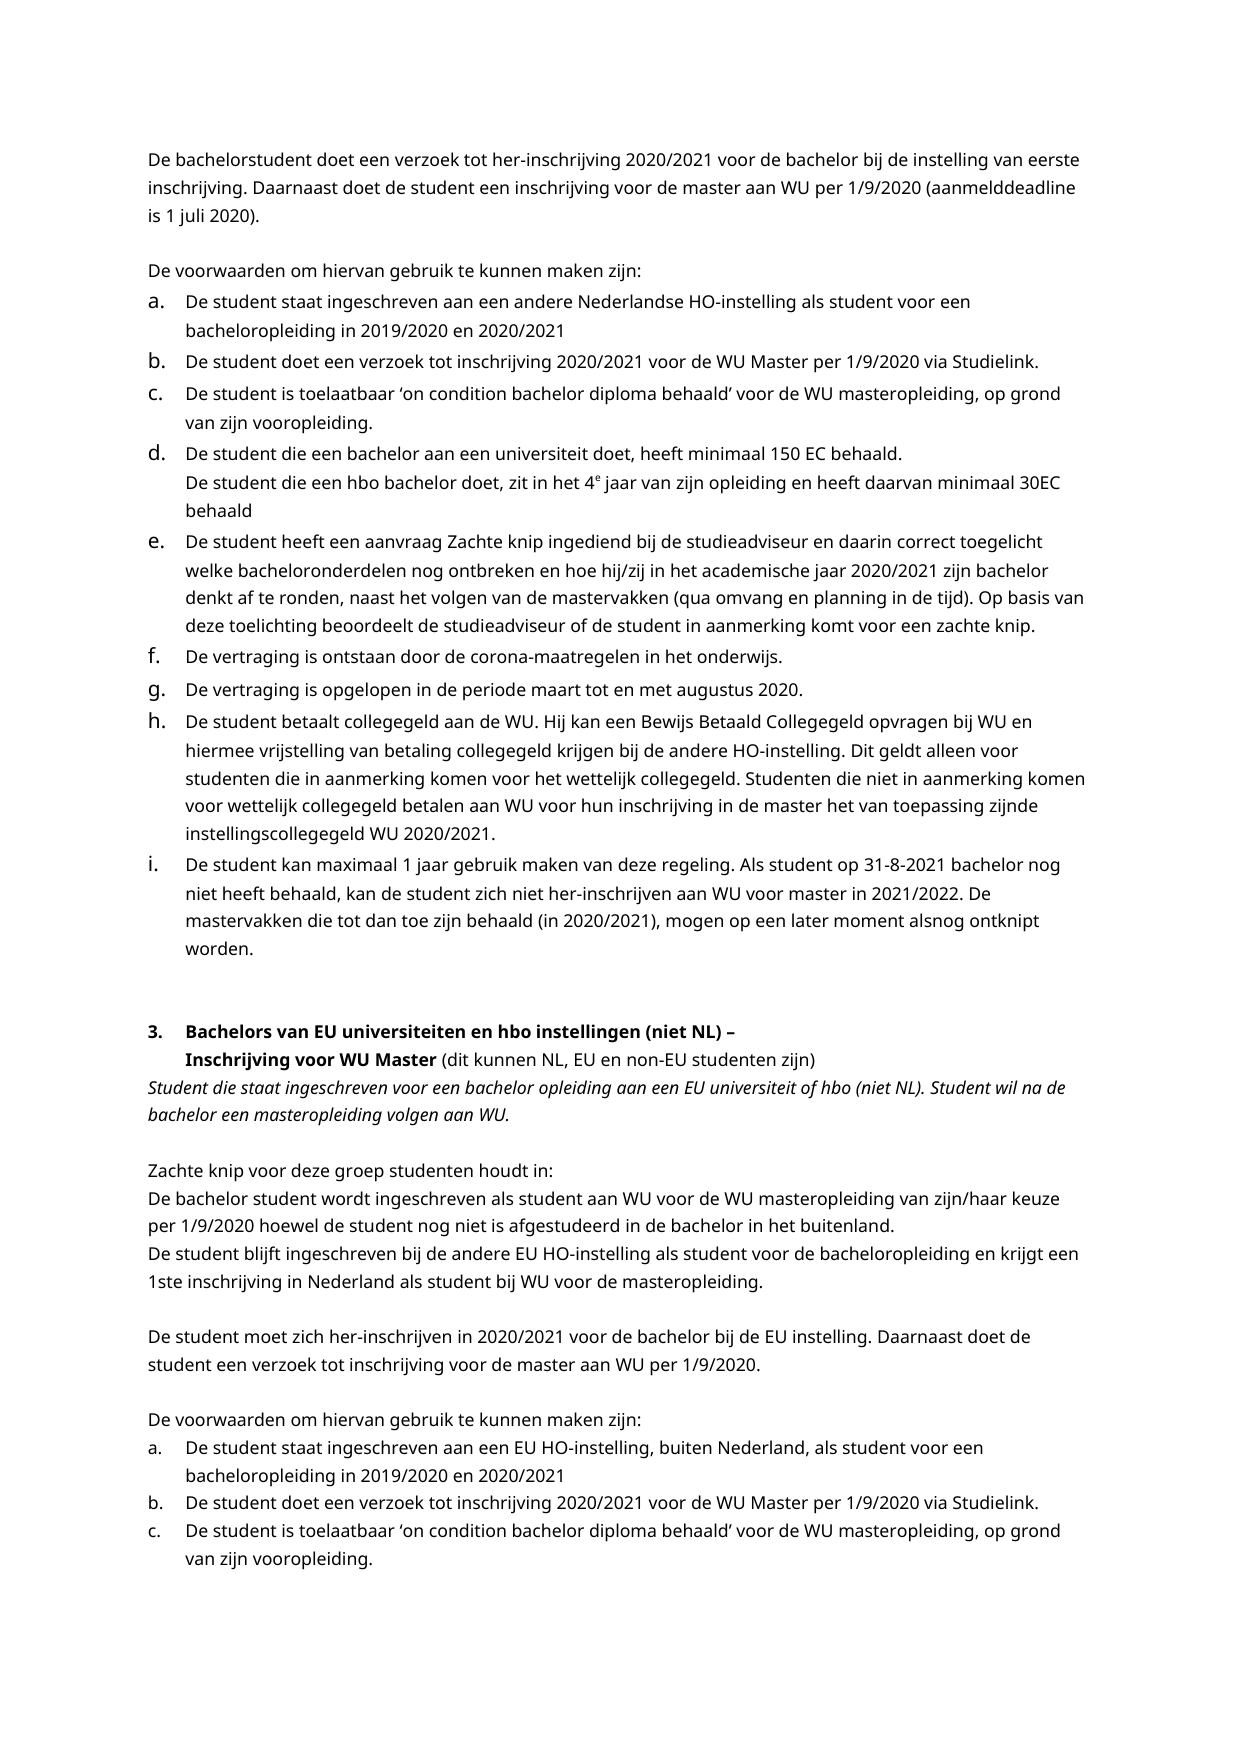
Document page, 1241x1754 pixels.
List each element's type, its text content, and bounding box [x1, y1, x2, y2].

list De student betaalt collegegeld aan de WU. Hij kan een Bewijs Betaald Collegegeld opvragen bij WU en hiermee vrijstelling van betaling collegegeld krijgen bij de andere HO-instelling. Dit geldt alleen voor studenten die in aanmerking komen voor het wettelijk collegegeld. Studenten die niet in aanmerking komen voor wettelijk collegegeld betalen aan WU voor hun inschrijving in de master het van toepassing zijnde instellingscollegegeld WU 2020/2021. [148, 706, 1093, 846]
text De voorwaarden om hiervan gebruik te kunnen maken zijn: [148, 258, 1093, 283]
list De student staat ingeschreven aan een EU HO-instelling, buiten Nederland, als student voor een bacheloropleiding in 2019/2020 en 2020/2021 [148, 1435, 1093, 1487]
text De voorwaarden om hiervan gebruik te kunnen maken zijn: [148, 1408, 1093, 1432]
list De vertraging is opgelopen in de periode maart tot en met augustus 2020. [148, 674, 1093, 702]
list Inschrijving voor WU Master (dit kunnen NL, EU en non-EU studenten zijn) [185, 1047, 1093, 1072]
text De student blijft ingeschreven bij de andere EU HO-instelling als student voor de bacheloropleiding en krijgt een 1ste inschrijving in Nederland als student bij WU voor de masteropleiding. [148, 1241, 1093, 1293]
list De student die een bachelor aan een universiteit doet, heeft minimaal 150 EC behaald. [148, 438, 1093, 467]
text Student die staat ingeschreven voor een bachelor opleiding aan een EU universiteit of hbo (niet NL). Student wil na de bachelor een masteropleiding volgen aan WU. [148, 1075, 1093, 1127]
list De student kan maximaal 1 jaar gebruik maken van deze regeling. Als student op 31-8-2021 bachelor nog niet heeft behaald, kan de student zich niet her-inschrijven aan WU voor master in 2021/2022. De mastervakken die tot dan toe zijn behaald (in 2020/2021), mogen op een later moment alsnog ontknipt worden. [148, 849, 1093, 961]
text De student moet zich her-inschrijven in 2020/2021 voor de bachelor bij de EU instelling. Daarnaast doet de student een verzoek tot inschrijving voor de master aan WU per 1/9/2020. [148, 1324, 1093, 1376]
list De student doet een verzoek tot inschrijving 2020/2021 voor de WU Master per 1/9/2020 via Studielink. [148, 1491, 1093, 1515]
text De bachelor student wordt ingeschreven als student aan WU voor de WU masteropleiding van zijn/haar keuze per 1/9/2020 hoewel de student nog niet is afgestudeerd in de bachelor in het buitenland. [148, 1186, 1093, 1238]
text De bachelorstudent doet een verzoek tot her-inschrijving 2020/2021 voor de bachelor bij de instelling van eerste inschrijving. Daarnaast doet de student een inschrijving voor de master aan WU per 1/9/2020 (aanmelddeadline is 1 juli 2020). [148, 148, 1093, 227]
list De student is toelaatbaar ‘on condition bachelor diploma behaald’ voor de WU masteropleiding, op grond van zijn vooropleiding. [148, 1518, 1093, 1570]
list De student heeft een aanvraag Zachte knip ingediend bij de studieadviseur en daarin correct toegelicht welke bacheloronderdelen nog ontbreken en hoe hij/zij in het academische jaar 2020/2021 zijn bachelor denkt af te ronden, naast het volgen van de mastervakken (qua omvang en planning in de tijd). Op basis van deze toelichting beoordeelt de studieadviseur of de student in aanmerking komt voor een zachte knip. [148, 526, 1093, 638]
text Zachte knip voor deze groep studenten houdt in: [148, 1158, 1093, 1182]
list De student die een hbo bachelor doet, zit in het 4e jaar van zijn opleiding en heeft daarvan minimaal 30EC behaald [185, 471, 1093, 523]
list De student staat ingeschreven aan een andere Nederlandse HO-instelling als student voor een bacheloropleiding in 2019/2020 en 2020/2021 [148, 286, 1093, 342]
list De student is toelaatbaar ‘on condition bachelor diploma behaald’ voor de WU masteropleiding, op grond van zijn vooropleiding. [148, 378, 1093, 434]
list Bachelors van EU universiteiten en hbo instellingen (niet NL) – [148, 1020, 1093, 1044]
list De vertraging is ontstaan door de corona-maatregelen in het onderwijs. [148, 641, 1093, 670]
list De student doet een verzoek tot inschrijving 2020/2021 voor de WU Master per 1/9/2020 via Studielink. [148, 346, 1093, 374]
